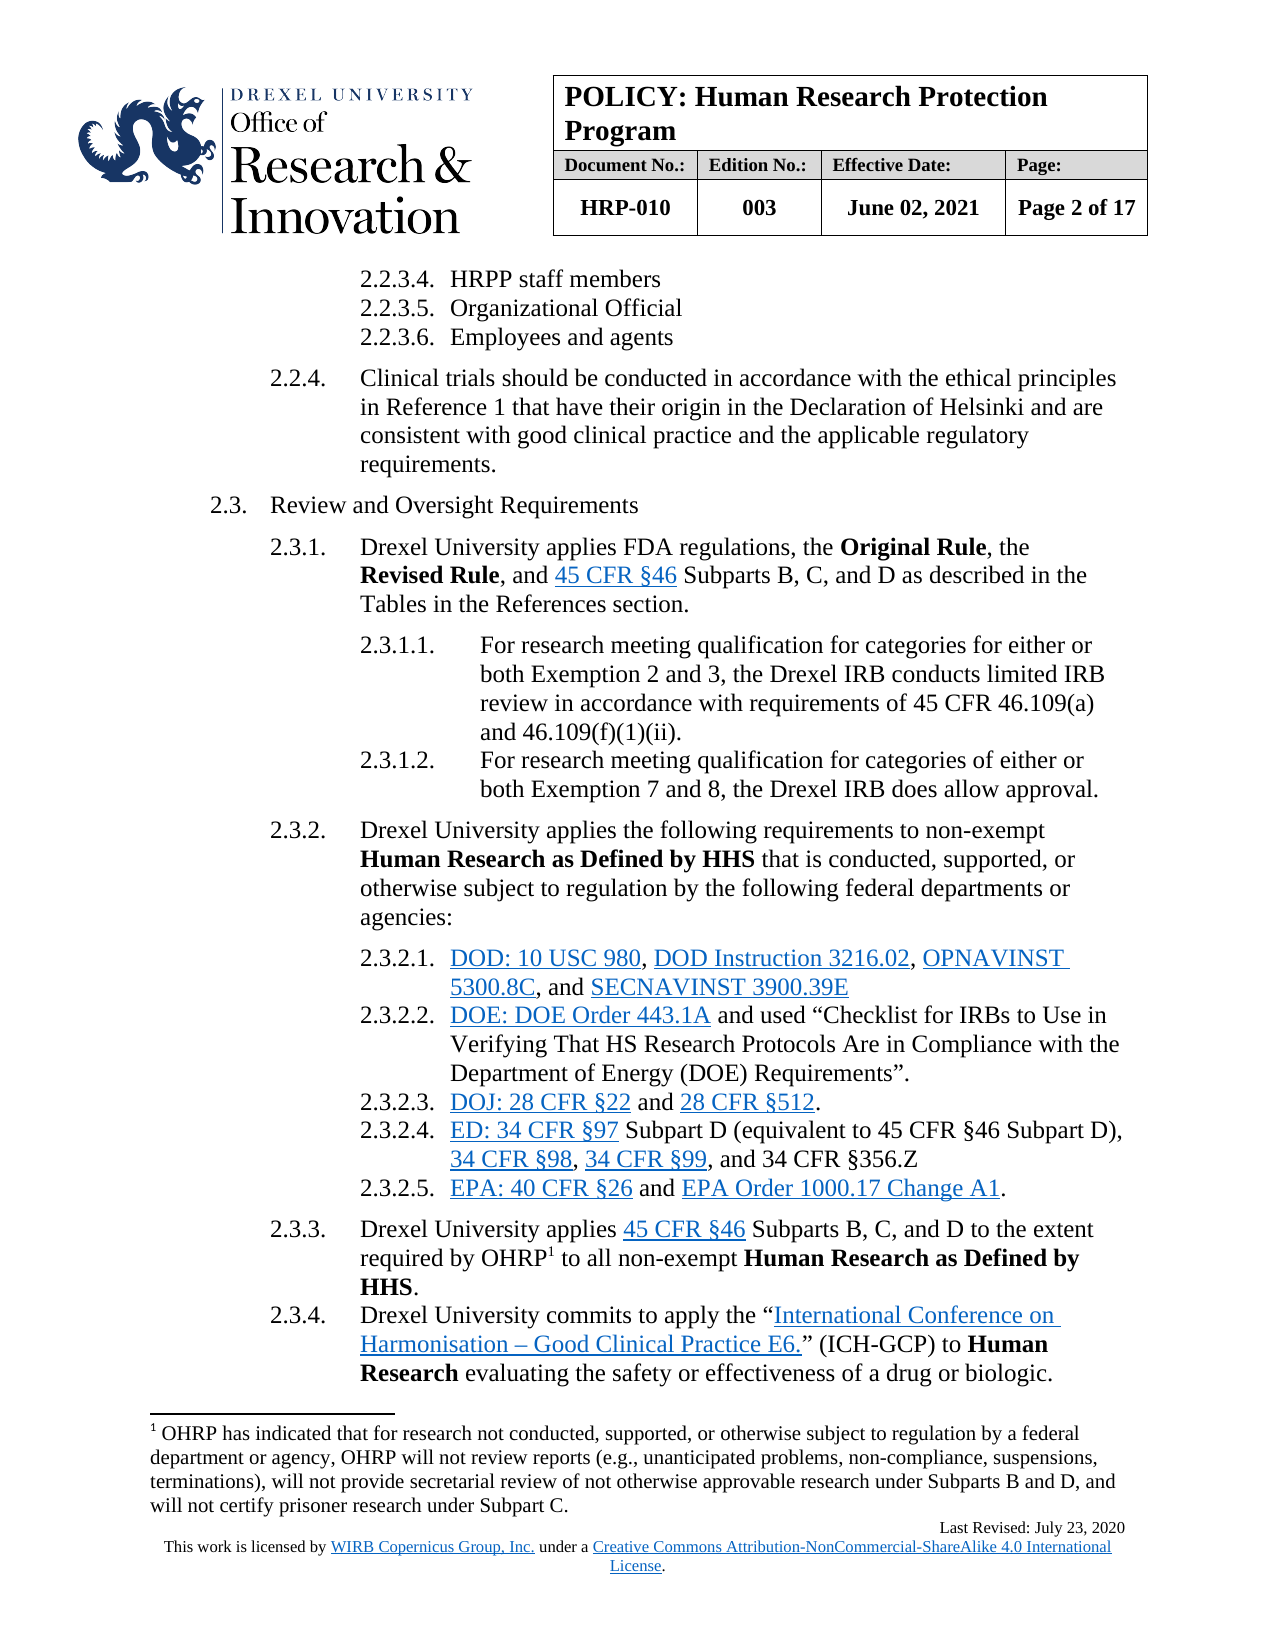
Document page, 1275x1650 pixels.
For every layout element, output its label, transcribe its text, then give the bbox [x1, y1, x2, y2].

picture [78, 87, 473, 234]
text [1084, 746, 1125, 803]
text EPA: 40 CFR §26 and EPA Order 1000.17 Change A1. [360, 1173, 1125, 1202]
text Clinical trials should be conducted in accordance with the ethical principles in Reference 1 that have their origin in the Declaration of Helsinki and are consistent with good clinical practice and the applicable regulatory requirements. [270, 363, 1125, 478]
text HRPP staff members [360, 264, 1125, 293]
text Drexel University applies the following requirements to non-exempt Human Research as Defined by HHS that is conducted, supported, or otherwise subject to regulation by the following federal departments or agencies: [270, 816, 1125, 931]
text Review and Oversight Requirements [210, 491, 1125, 519]
text Organizational Official [360, 293, 1125, 322]
text Drexel University commits to apply the “International Conference on Harmonisation – Good Clinical Practice E6.” (ICH-GCP) to Human Research evaluating the safety or effectiveness of a drug or biologic. [270, 1301, 1125, 1387]
text Drexel University applies FDA regulations, the Original Rule, the Revised Rule, and 45 CFR §46 Subparts B, C, and D as described in the Tables in the References section. [270, 532, 1125, 618]
text DOD: 10 USC 980, DOD Instruction 3216.02, OPNAVINST 5300.8C, and SECNAVINST 3900.39E [360, 943, 1125, 1001]
text Drexel University applies 45 CFR §46 Subparts B, C, and D to the extent required by OHRP to all non-exempt Human Research as Defined by HHS. [270, 1214, 1125, 1301]
text DOJ: 28 CFR §22 and 28 CFR §512. [360, 1087, 1125, 1116]
text For research meeting qualification for categories for either or both Exemption 2 and 3, the Drexel IRB conducts limited IRB review in accordance with requirements of 45 CFR 46.109(a) and 46.109(f)(1)(ii). [360, 631, 1125, 746]
text Employees and agents [360, 322, 1125, 351]
text DOE: DOE Order 443.1A and used “Checklist for IRBs to Use in Verifying That HS Research Protocols Are in Compliance with the Department of Energy (DOE) Requirements”. [360, 1001, 1125, 1087]
text ED: 34 CFR §97 Subpart D (equivalent to 45 CFR §46 Subpart D), 34 CFR §98, 34 CFR §99, and 34 CFR §356.Z [360, 1116, 1125, 1173]
